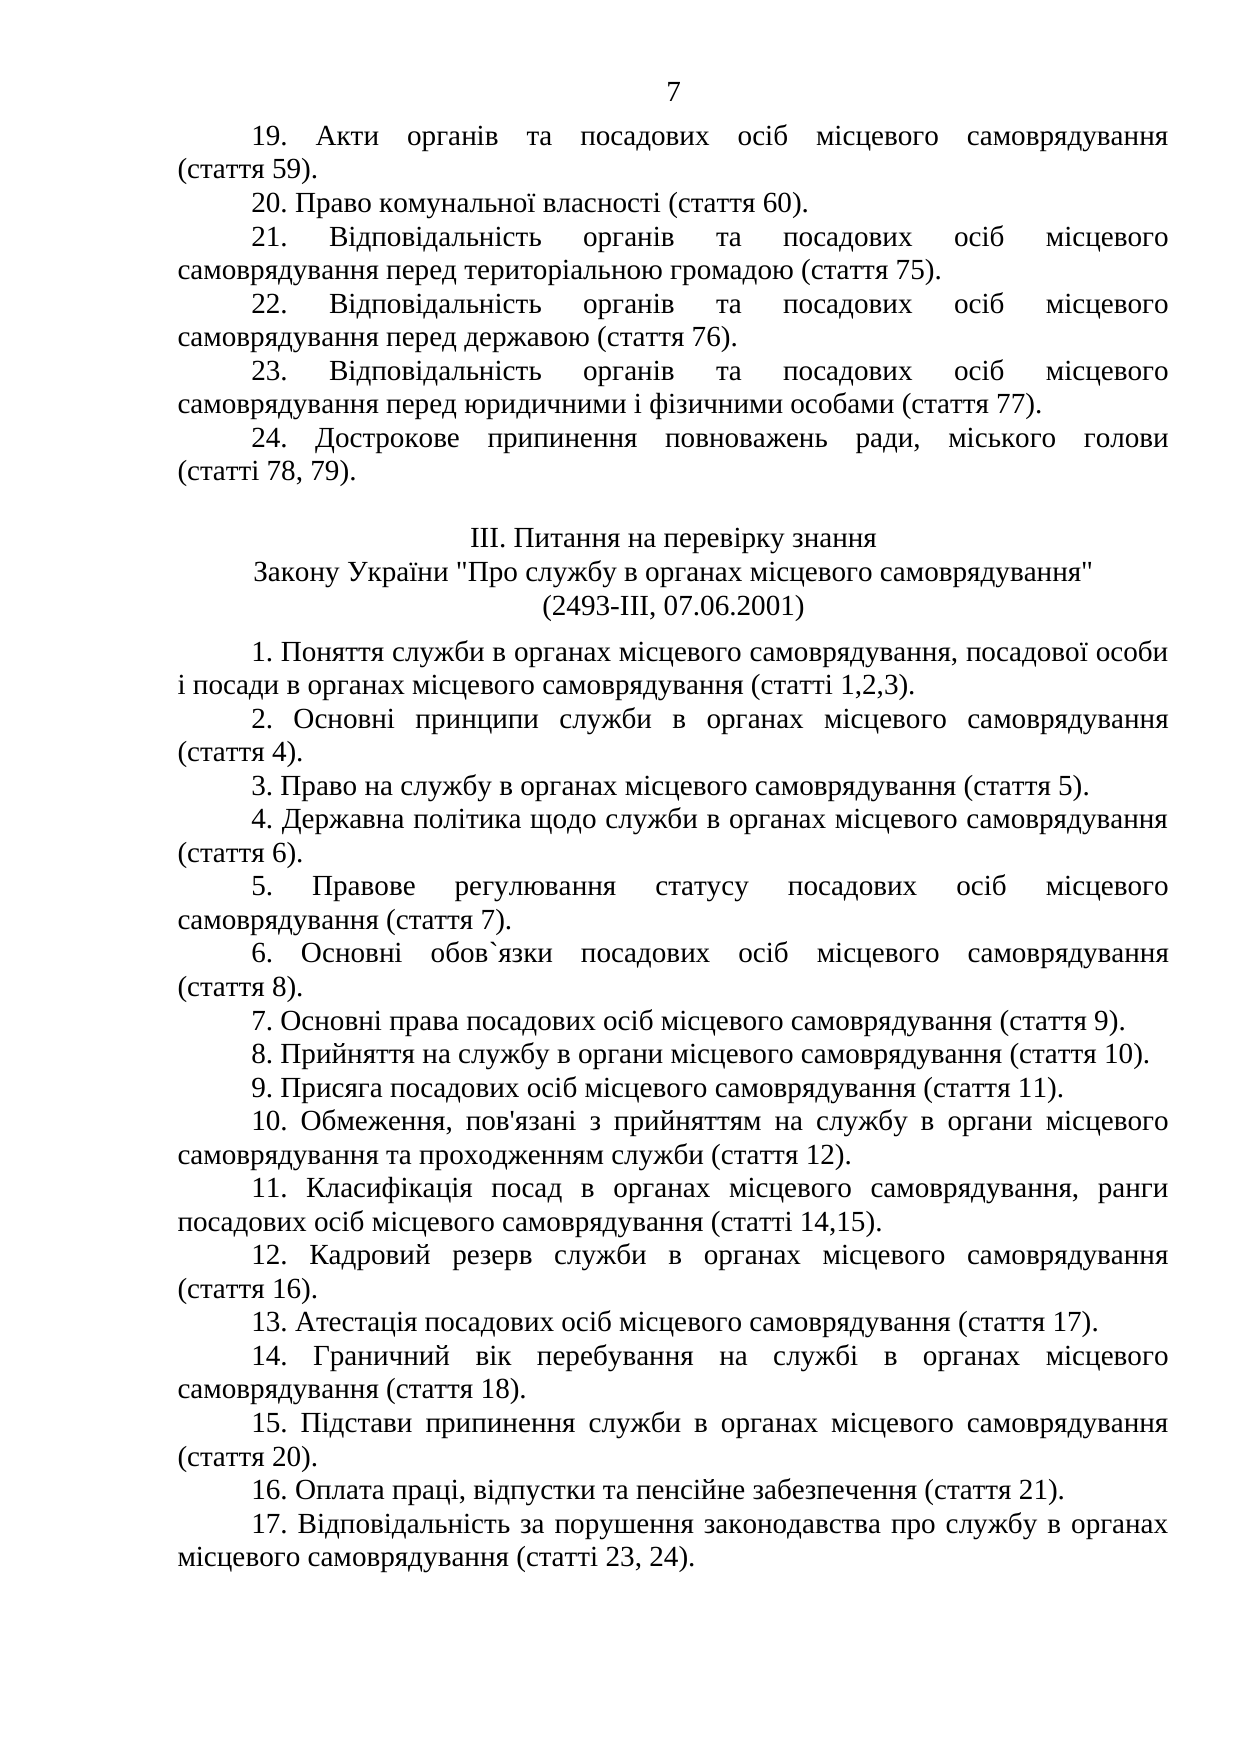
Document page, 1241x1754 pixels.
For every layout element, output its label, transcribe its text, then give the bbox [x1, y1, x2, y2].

text 2. Основні принципи служби в органах місцевого самоврядування (стаття 4). [177, 701, 1169, 768]
text 19. Акти органів та посадових осіб місцевого самоврядування (стаття 59). [177, 118, 1169, 185]
text 23. Відповідальність органів та посадових осіб місцевого самоврядування перед юридичними і фізичними особами (стаття 77). [177, 353, 1169, 420]
text 12. Кадровий резерв служби в органах місцевого самоврядування (стаття 16). [177, 1237, 1169, 1304]
text 24. Дострокове припинення повноважень ради, міського голови (статті 78, 79). [177, 420, 1169, 487]
text 16. Оплата праці, відпустки та пенсійне забезпечення (стаття 21). [177, 1472, 1169, 1506]
text 13. Атестація посадових осіб місцевого самоврядування (стаття 17). [177, 1304, 1169, 1338]
text 21. Відповідальність органів та посадових осіб місцевого самоврядування перед територіальною громадою (стаття 75). [177, 219, 1169, 286]
text 22. Відповідальність органів та посадових осіб місцевого самоврядування перед державою (стаття 76). [177, 286, 1169, 353]
text 9. Присяга посадових осіб місцевого самоврядування (стаття 11). [177, 1070, 1169, 1103]
text 7. Основні права посадових осіб місцевого самоврядування (стаття 9). [177, 1003, 1169, 1036]
text 11. Класифікація посад в органах місцевого самоврядування, ранги посадових осіб місцевого самоврядування (статті 14,15). [177, 1170, 1169, 1237]
text 1. Поняття служби в органах місцевого самоврядування, посадової особи і посади в органах місцевого самоврядування (статті 1,2,3). [177, 634, 1169, 701]
text 4. Державна політика щодо служби в органах місцевого самоврядування (стаття 6). [177, 801, 1169, 868]
text ІІІ. Питання на перевірку знання [177, 521, 1169, 554]
text 17. Відповідальність за порушення законодавства про службу в органах місцевого самоврядування (статті 23, 24). [177, 1506, 1169, 1573]
text (2493-ІІІ, 07.06.2001) [177, 588, 1169, 621]
text Закону України "Про службу в органах місцевого самоврядування" [177, 554, 1169, 588]
text 14. Граничний вік перебування на службі в органах місцевого самоврядування (стаття 18). [177, 1338, 1169, 1405]
text 5. Правове регулювання статусу посадових осіб місцевого самоврядування (стаття 7). [177, 868, 1169, 936]
text 15. Підстави припинення служби в органах місцевого самоврядування (стаття 20). [177, 1405, 1169, 1472]
text 8. Прийняття на службу в органи місцевого самоврядування (стаття 10). [177, 1036, 1169, 1070]
text 10. Обмеження, пов'язані з прийняттям на службу в органи місцевого самоврядування та проходженням служби (стаття 12). [177, 1103, 1169, 1170]
text 3. Право на службу в органах місцевого самоврядування (стаття 5). [177, 768, 1169, 801]
text 6. Основні обов`язки посадових осіб місцевого самоврядування (стаття 8). [177, 936, 1169, 1003]
text 20. Право комунальної власності (стаття 60). [177, 185, 1169, 219]
